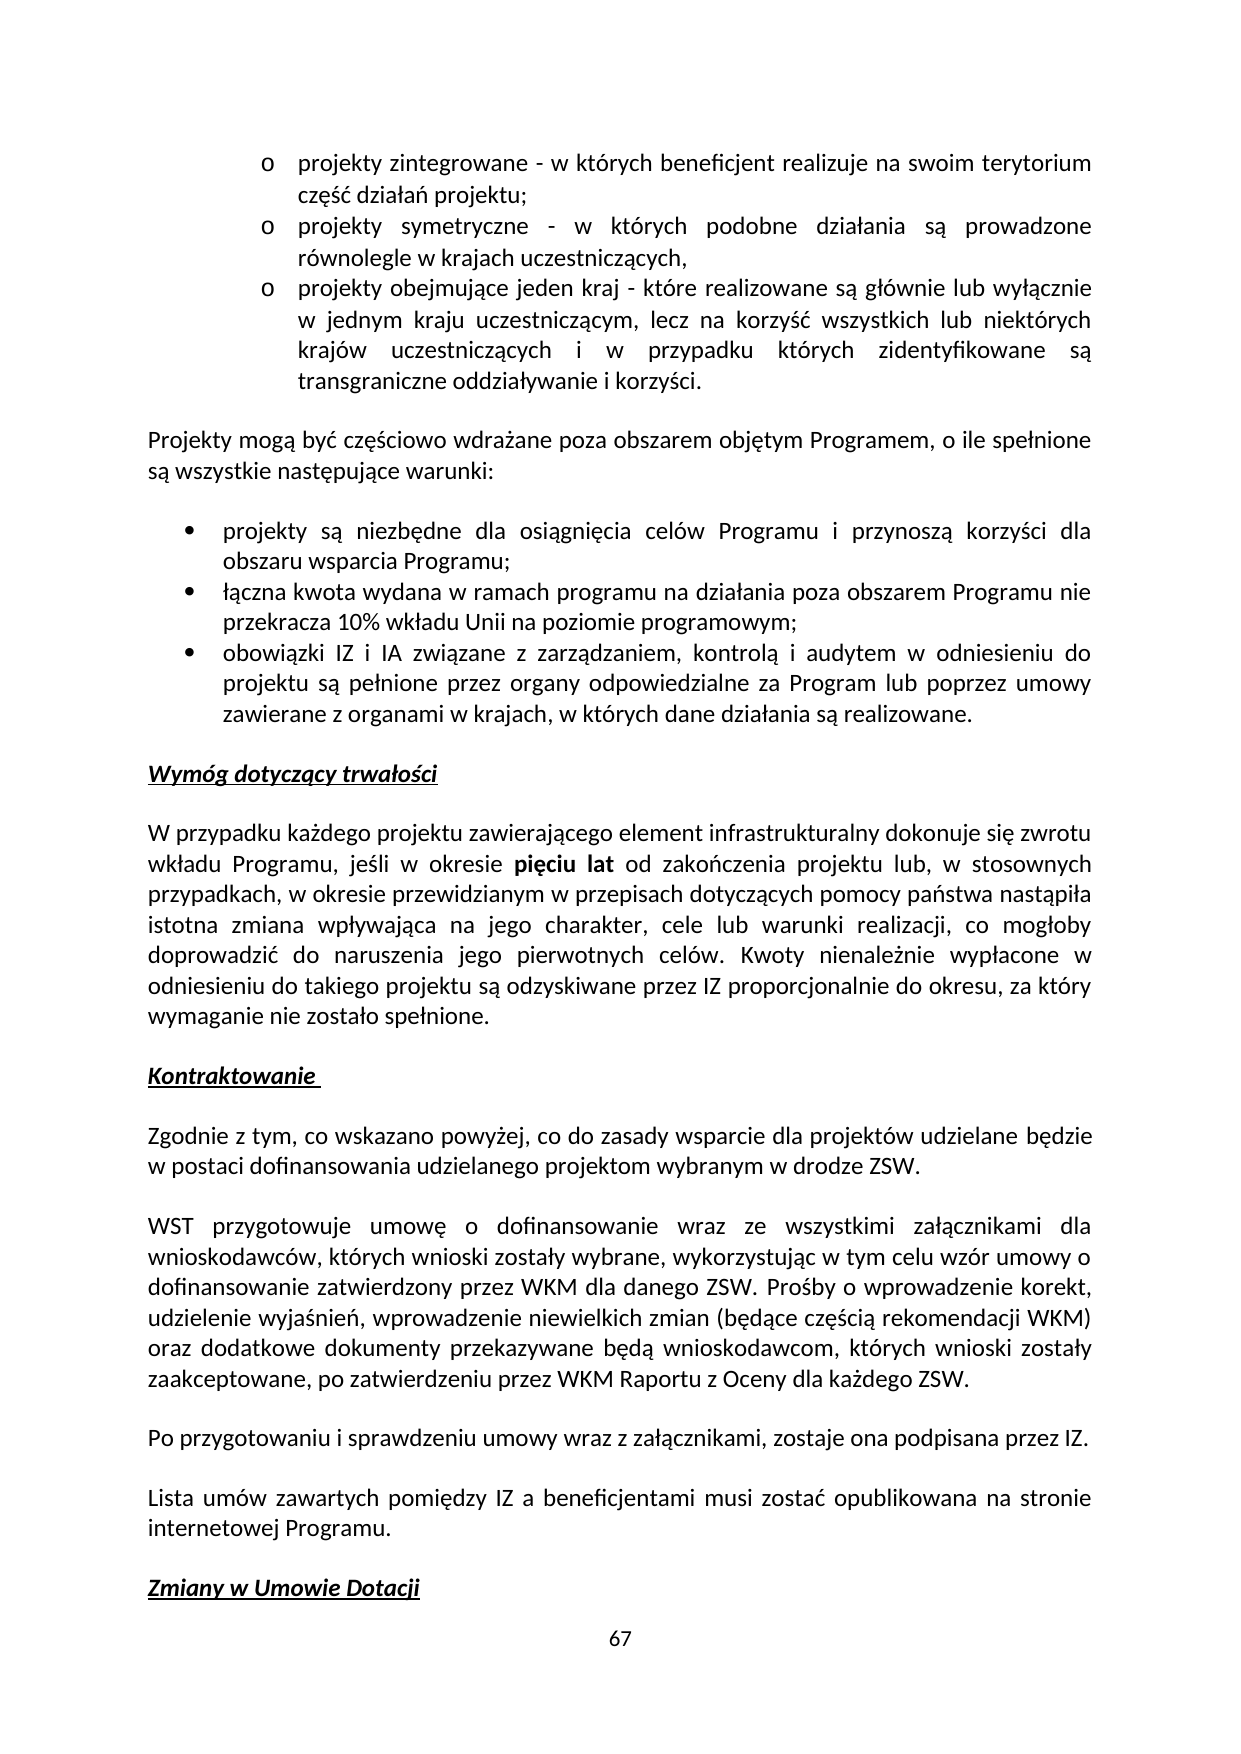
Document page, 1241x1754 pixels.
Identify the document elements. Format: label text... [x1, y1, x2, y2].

text Po przygotowaniu i sprawdzeniu umowy wraz z załącznikami, zostaje ona podpisana przez IZ. [148, 1422, 1093, 1453]
text Zgodnie z tym, co wskazano powyżej, co do zasady wsparcie dla projektów udzielane będzie w postaci dofinansowania udzielanego projektom wybranym w drodze ZSW. [148, 1120, 1093, 1181]
text Kontraktowanie [148, 1060, 1093, 1091]
list łączna kwota wydana w ramach programu na działania poza obszarem Programu nie przekracza 10% wkładu Unii na poziomie programowym; [185, 576, 1093, 637]
list obowiązki IZ i IA związane z zarządzaniem, kontrolą i audytem w odniesieniu do projektu są pełnione przez organy odpowiedzialne za Program lub poprzez umowy zawierane z organami w krajach, w których dane działania są realizowane. [185, 637, 1093, 728]
text Lista umów zawartych pomiędzy IZ a beneficjentami musi zostać opublikowana na stronie internetowej Programu. [148, 1482, 1093, 1543]
text Projekty mogą być częściowo wdrażane poza obszarem objętym Programem, o ile spełnione są wszystkie następujące warunki: [148, 425, 1093, 486]
list projekty symetryczne - w których podobne działania są prowadzone równolegle w krajach uczestniczących, [260, 210, 1093, 272]
list projekty obejmujące jeden kraj - które realizowane są głównie lub wyłącznie w jednym kraju uczestniczącym, lecz na korzyść wszystkich lub niektórych krajów uczestniczących i w przypadku których zidentyfikowane są transgraniczne oddziaływanie i korzyści. [260, 272, 1093, 396]
text Zmiany w Umowie Dotacji [148, 1572, 1093, 1603]
text WST przygotowuje umowę o dofinansowanie wraz ze wszystkimi załącznikami dla wnioskodawców, których wnioski zostały wybrane, wykorzystując w tym celu wzór umowy o dofinansowanie zatwierdzony przez WKM dla danego ZSW. Prośby o wprowadzenie korekt, udzielenie wyjaśnień, wprowadzenie niewielkich zmian (będące częścią rekomendacji WKM) oraz dodatkowe dokumenty przekazywane będą wnioskodawcom, których wnioski zostały zaakceptowane, po zatwierdzeniu przez WKM Raportu z Oceny dla każdego ZSW. [148, 1210, 1093, 1393]
list projekty zintegrowane - w których beneficjent realizuje na swoim terytorium część działań projektu; [260, 148, 1093, 210]
text W przypadku każdego projektu zawierającego element infrastrukturalny dokonuje się zwrotu wkładu Programu, jeśli w okresie pięciu lat od zakończenia projektu lub, w stosownych przypadkach, w okresie przewidzianym w przepisach dotyczących pomocy państwa nastąpiła istotna zmiana wpływająca na jego charakter, cele lub warunki realizacji, co mogłoby doprowadzić do naruszenia jego pierwotnych celów. Kwoty nienależnie wypłacone w odniesieniu do takiego projektu są odzyskiwane przez IZ proporcjonalnie do okresu, za który wymaganie nie zostało spełnione. [148, 817, 1093, 1031]
list projekty są niezbędne dla osiągnięcia celów Programu i przynoszą korzyści dla obszaru wsparcia Programu; [185, 515, 1093, 576]
text Wymóg dotyczący trwałości [148, 758, 1093, 788]
